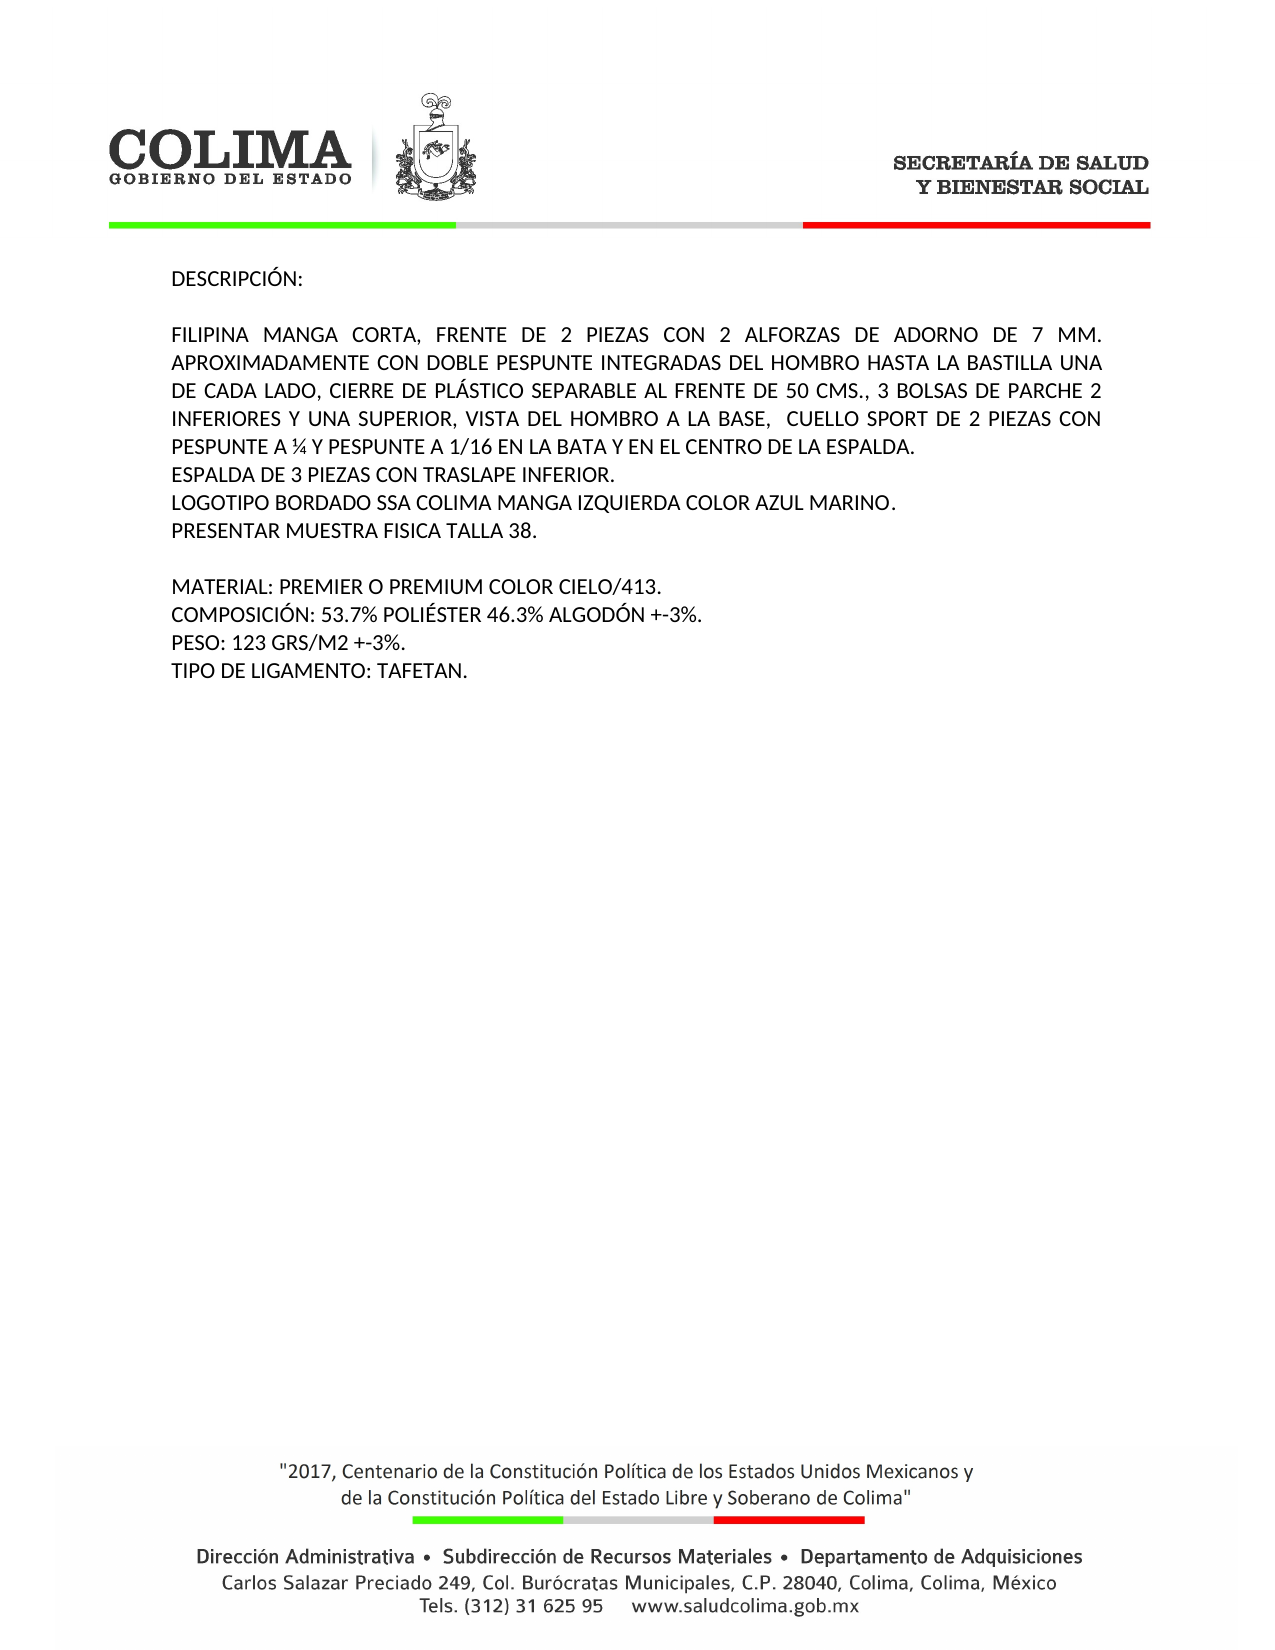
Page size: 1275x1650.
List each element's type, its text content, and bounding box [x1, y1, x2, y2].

picture [0, 7, 1261, 238]
text Filipina manga corta, frente de 2 piezas CON 2 ALFORZAS DE ADORNO DE 7 MM. APROXIMADAMENTE CON DOBLE PESPUNTE INTEGRADAS DEL HOMBRO HASTA LA BASTILLA UNA DE CADA LADO, cierre de plástico SEPARABLE al frente de 50 cms., 3 bolsas de parche 2 inferiores y una superior, VISTA DEL HOMBRO A LA BASE, cuello sport de 2 piezas con pespunte a ¼ Y PESPUNTE A 1/16 EN LA BATA Y EN EL CENTRO DE LA ESPALDA. [171, 320, 1104, 460]
text Espalda de 3 piezas con traslape inferior. [171, 460, 1104, 488]
text PRESENTAR MUESTRA FISICA TALLA 38. [171, 516, 1104, 544]
text MATERIAL: PREMIER O PREMIUM COLOR CIELO/413. [171, 572, 1104, 601]
text TIPO DE LIGAMENTO: TAFETAN. [171, 657, 1104, 684]
text DESCRIPCIÓN: [171, 264, 1104, 292]
text peso: 123 grs/m2 +-3%. [171, 628, 1104, 657]
text composición: 53.7% poliéster 46.3% algodón +-3%. [171, 601, 1104, 628]
text LOGOTIPO BORDADO SSA COLIMA MANGA IZQUIERDA COLOR AZUL MARINO. [171, 488, 1104, 516]
picture [55, 1446, 1238, 1650]
